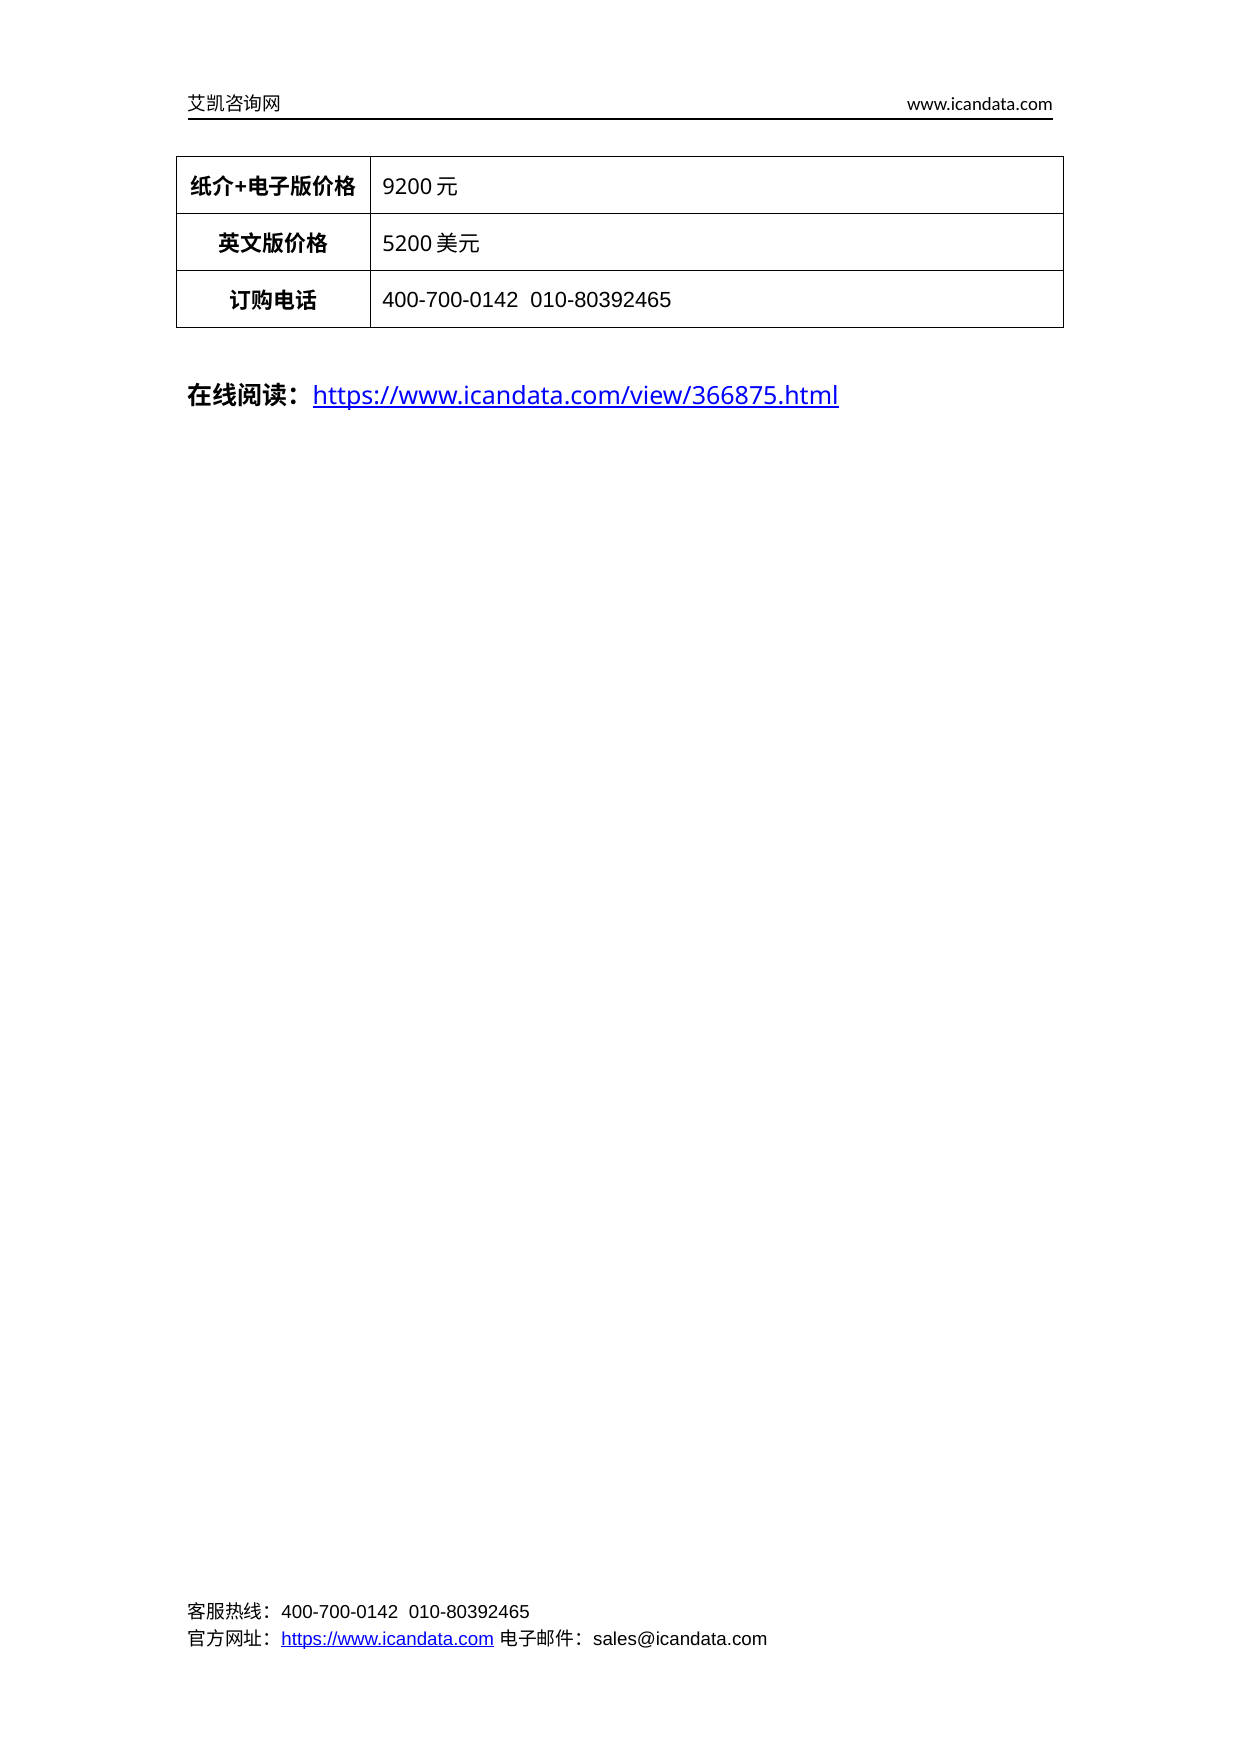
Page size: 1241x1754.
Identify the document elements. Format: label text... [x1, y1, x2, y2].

table_cell 订购电话 [177, 271, 370, 327]
table_cell 5200美元 [371, 214, 1063, 270]
table_cell 英文版价格 [177, 214, 370, 270]
table_cell 纸介+电子版价格 [177, 157, 370, 213]
text 在线阅读：https://www.icandata.com/view/366875.html [187, 361, 1053, 426]
table_cell 400-700-0142 010-80392465 [371, 271, 1063, 327]
table_cell 9200元 [371, 157, 1063, 213]
